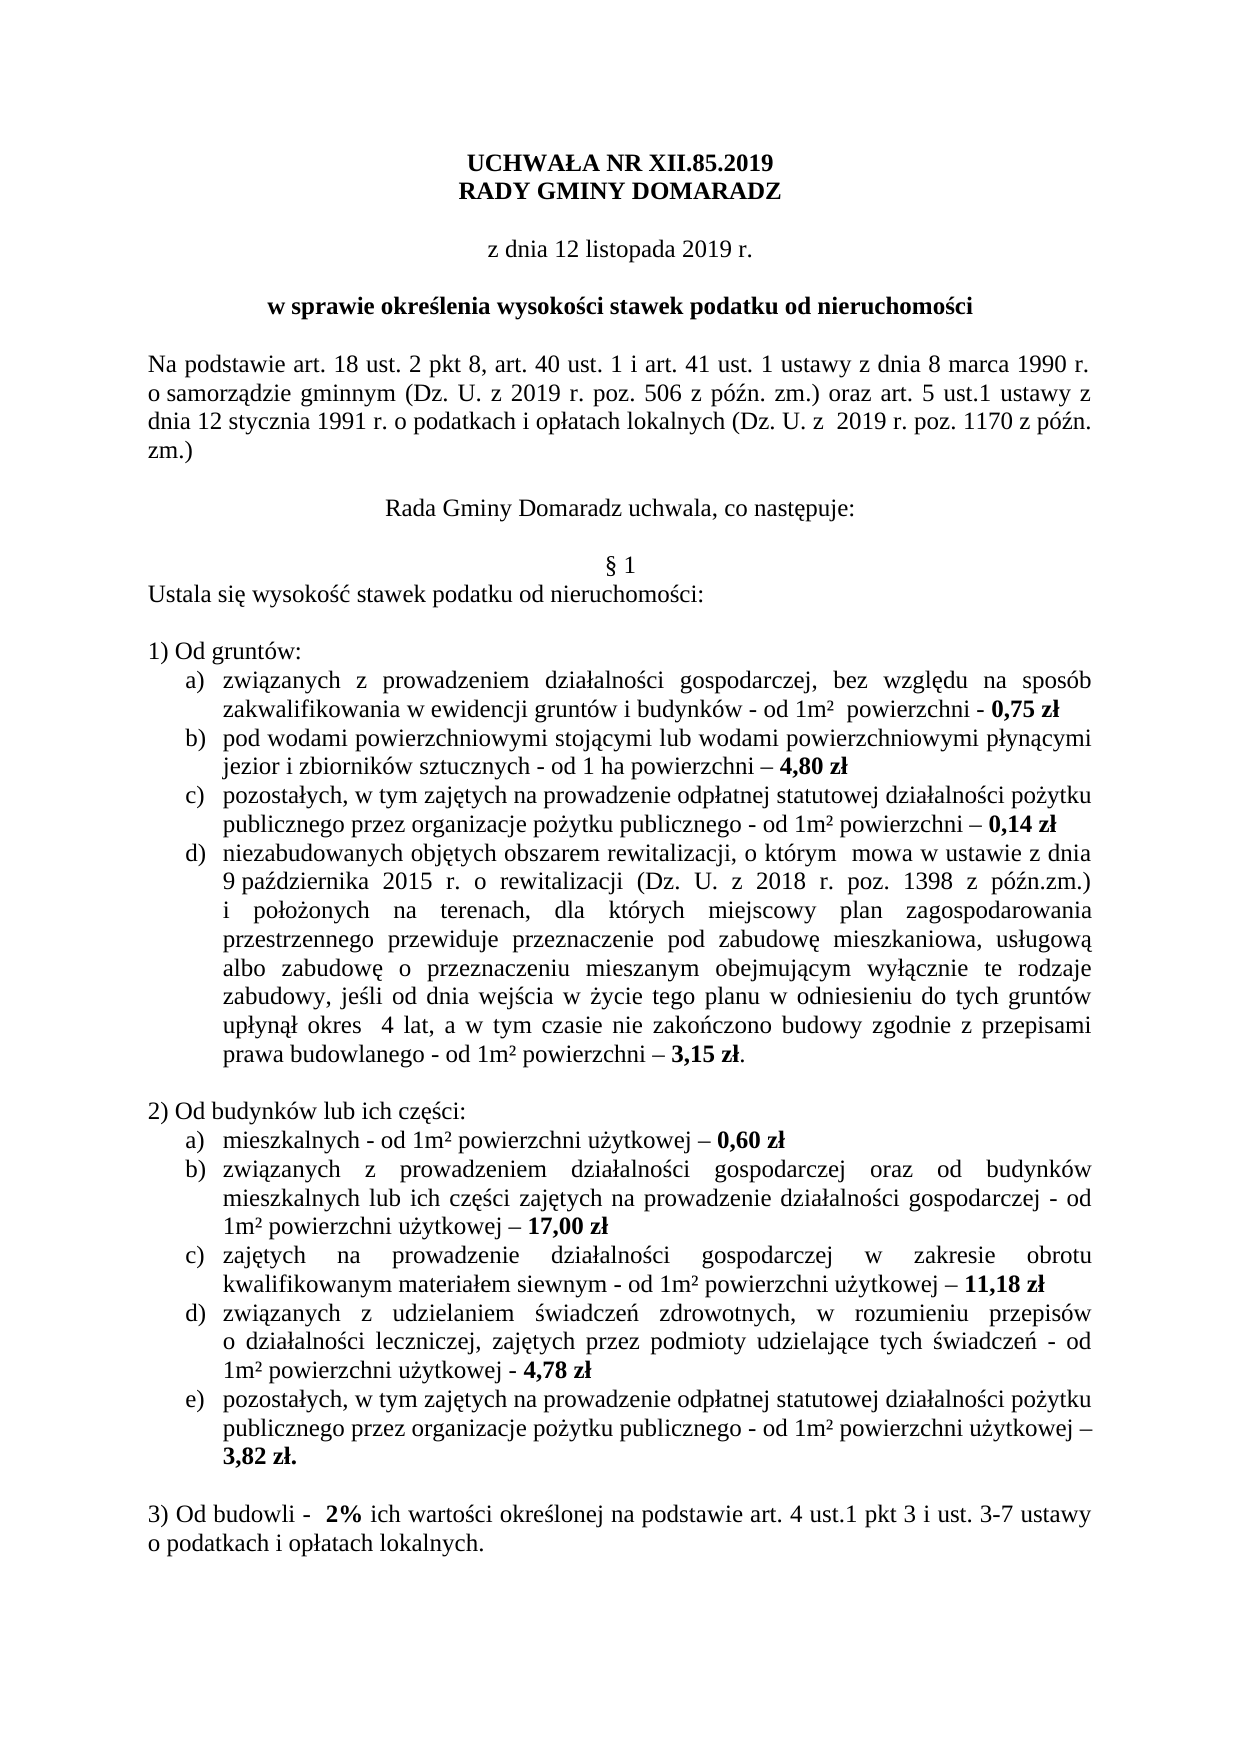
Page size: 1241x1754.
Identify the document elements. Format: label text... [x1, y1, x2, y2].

list zajętych na prowadzenie działalności gospodarczej w zakresie obrotu kwalifikowanym materiałem siewnym - od 1m² powierzchni użytkowej – 11,18 zł [185, 1240, 1092, 1298]
text 2) Od budynków lub ich części: [148, 1096, 1092, 1125]
list pod wodami powierzchniowymi stojącymi lub wodami powierzchniowymi płynącymi jezior i zbiorników sztucznych - od 1 ha powierzchni – 4,80 zł [185, 723, 1092, 780]
list mieszkalnych - od 1m² powierzchni użytkowej – 0,60 zł [185, 1125, 1092, 1154]
text 1) Od gruntów: [148, 636, 1092, 665]
text § 1 [148, 550, 1092, 579]
text Rada Gminy Domaradz uchwala, co następuje: [148, 493, 1092, 521]
list pozostałych, w tym zajętych na prowadzenie odpłatnej statutowej działalności pożytku publicznego przez organizacje pożytku publicznego - od 1m² powierzchni – 0,14 zł [185, 780, 1092, 838]
text 3) Od budowli - 2% ich wartości określonej na podstawie art. 4 ust.1 pkt 3 i ust. 3-7 ustawy o podatkach i opłatach lokalnych. [148, 1499, 1092, 1556]
list pozostałych, w tym zajętych na prowadzenie odpłatnej statutowej działalności pożytku publicznego przez organizacje pożytku publicznego - od 1m² powierzchni użytkowej – 3,82 zł. [185, 1384, 1092, 1470]
text UCHWAŁA NR XII.85.2019 [148, 148, 1092, 176]
text RADY GMINY DOMARADZ [148, 176, 1092, 205]
text z dnia 12 listopada 2019 r. [148, 234, 1092, 263]
list związanych z prowadzeniem działalności gospodarczej oraz od budynków mieszkalnych lub ich części zajętych na prowadzenie działalności gospodarczej - od 1m² powierzchni użytkowej – 17,00 zł [185, 1154, 1092, 1240]
text w sprawie określenia wysokości stawek podatku od nieruchomości [148, 291, 1092, 320]
list związanych z prowadzeniem działalności gospodarczej, bez względu na sposób zakwalifikowania w ewidencji gruntów i budynków - od 1m² powierzchni - 0,75 zł [185, 665, 1092, 723]
list niezabudowanych objętych obszarem rewitalizacji, o którym mowa w ustawie z dnia 9 października 2015 r. o rewitalizacji (Dz. U. z 2018 r. poz. 1398 z późn.zm.) i położonych na terenach, dla których miejscowy plan zagospodarowania przestrzennego przewiduje przeznaczenie pod zabudowę mieszkaniowa, usługową albo zabudowę o przeznaczeniu mieszanym obejmującym wyłącznie te rodzaje zabudowy, jeśli od dnia wejścia w życie tego planu w odniesieniu do tych gruntów upłynął okres 4 lat, a w tym czasie nie zakończono budowy zgodnie z przepisami prawa budowlanego - od 1m² powierzchni – 3,15 zł. [185, 838, 1092, 1068]
text Na podstawie art. 18 ust. 2 pkt 8, art. 40 ust. 1 i art. 41 ust. 1 ustawy z dnia 8 marca 1990 r. o samorządzie gminnym (Dz. U. z 2019 r. poz. 506 z późn. zm.) oraz art. 5 ust.1 ustawy z dnia 12 stycznia 1991 r. o podatkach i opłatach lokalnych (Dz. U. z 2019 r. poz. 1170 z późn. zm.) [148, 349, 1092, 464]
text Ustala się wysokość stawek podatku od nieruchomości: [148, 579, 1092, 608]
list związanych z udzielaniem świadczeń zdrowotnych, w rozumieniu przepisów o działalności leczniczej, zajętych przez podmioty udzielające tych świadczeń - od 1m² powierzchni użytkowej - 4,78 zł [185, 1298, 1092, 1384]
